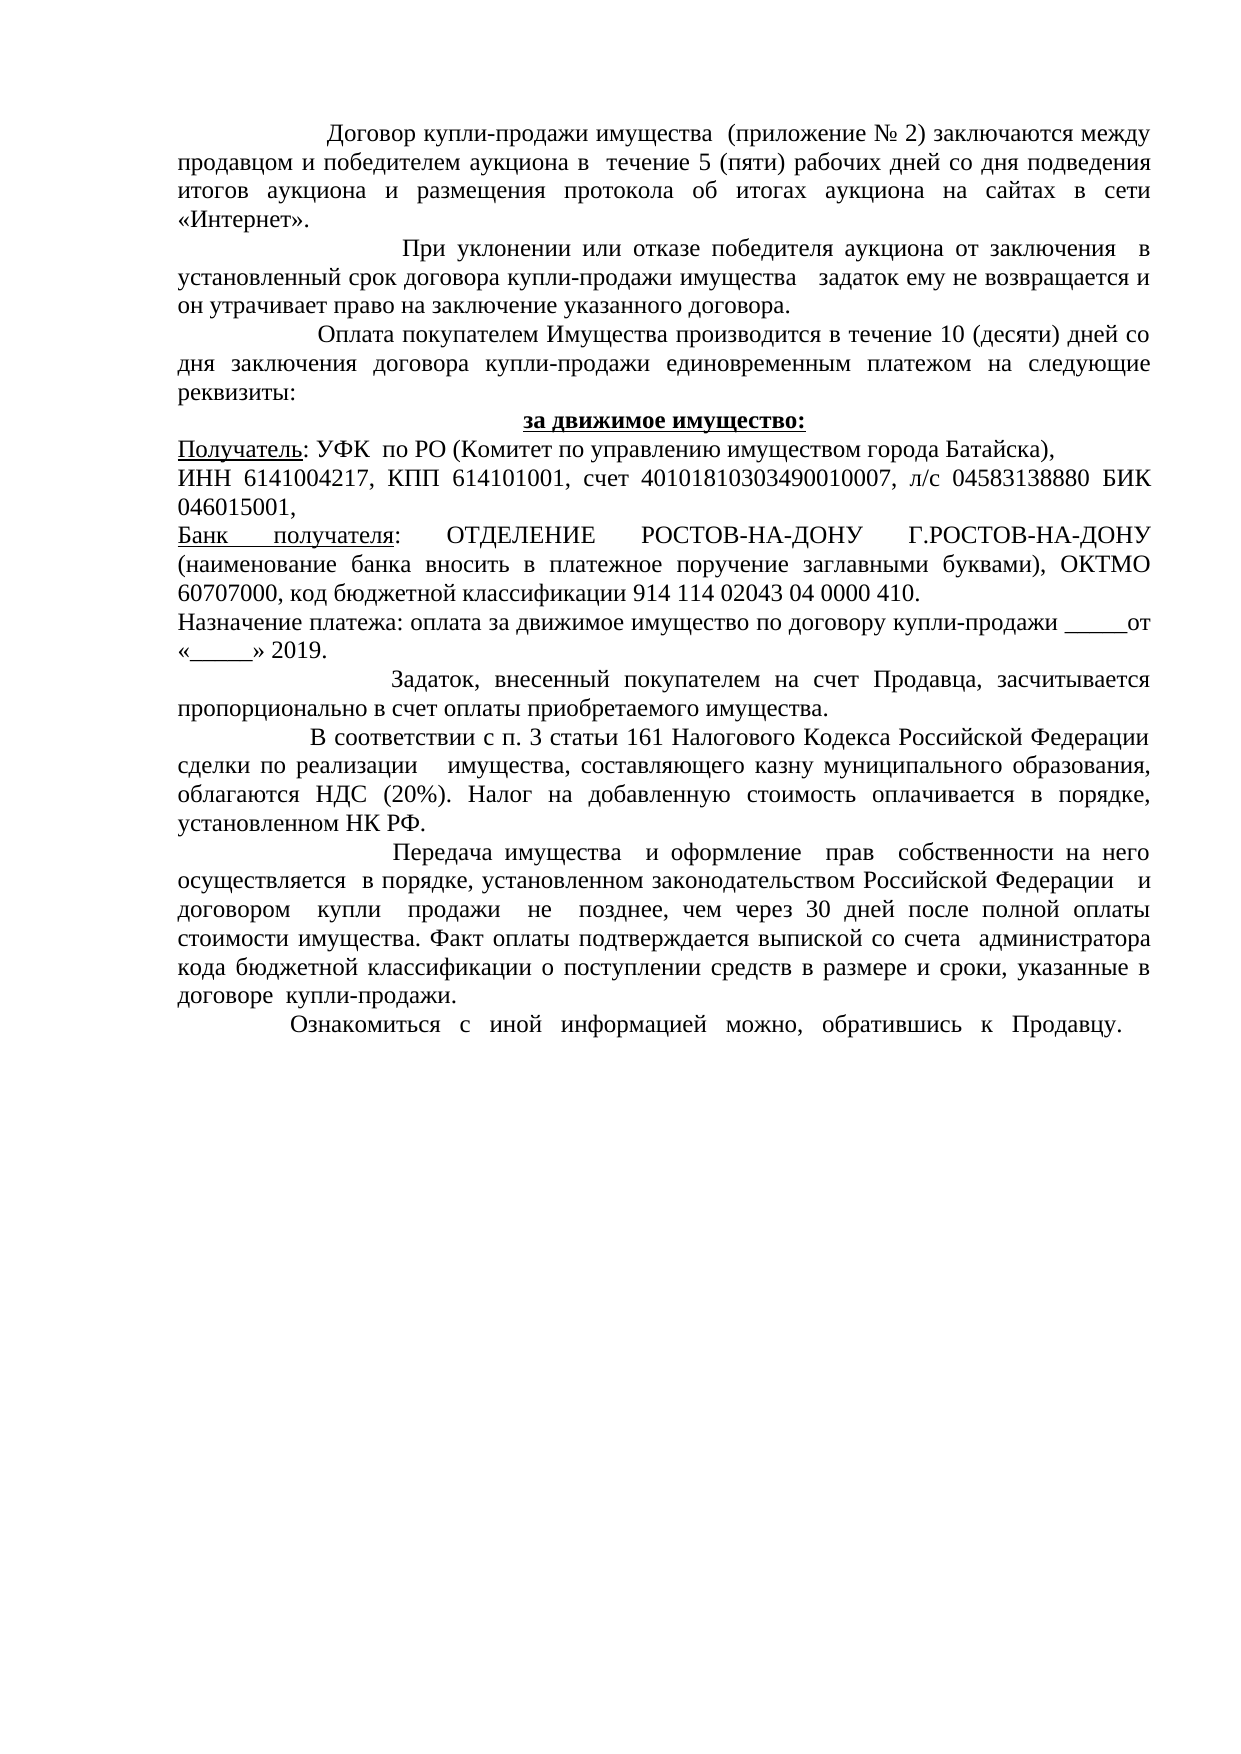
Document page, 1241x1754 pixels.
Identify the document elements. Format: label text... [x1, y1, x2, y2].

text Назначение платежа: оплата за движимое имущество по договору купли-продажи _____от «_____» 2019. [177, 607, 1152, 664]
text При уклонении или отказе победителя аукциона от заключения в установленный срок договора купли-продажи имущества задаток ему не возвращается и он утрачивает право на заключение указанного договора. [177, 233, 1152, 319]
text Передача имущества и оформление прав собственности на него осуществляется в порядке, установленном законодательством Российской Федерации и договором купли продажи не позднее, чем через 30 дней после полной оплаты стоимости имущества. Факт оплаты подтверждается выпиской со счета администратора кода бюджетной классификации о поступлении средств в размере и сроки, указанные в договоре купли-продажи. [177, 837, 1152, 1009]
text Получатель: УФК по РО (Комитет по управлению имуществом города Батайска), [177, 434, 1152, 463]
text Задаток, внесенный покупателем на счет Продавца, засчитывается пропорционально в счет оплаты приобретаемого имущества. [177, 664, 1152, 722]
text Банк получателя: ОТДЕЛЕНИЕ РОСТОВ-НА-ДОНУ Г.РОСТОВ-НА-ДОНУ (наименование банка вносить в платежное поручение заглавными буквами), ОКТМО 60707000, код бюджетной классификации 914 114 02043 04 0000 410. [177, 521, 1152, 607]
text Оплата покупателем Имущества производится в течение 10 (десяти) дней со дня заключения договора купли-продажи единовременным платежом на следующие реквизиты: [177, 319, 1152, 406]
text В соответствии с п. 3 статьи 161 Налогового Кодекса Российской Федерации сделки по реализации имущества, составляющего казну муниципального образования, облагаются НДС (20%). Налог на добавленную стоимость оплачивается в порядке, установленном НК РФ. [177, 722, 1152, 837]
text ИНН 6141004217, КПП 614101001, счет 40101810303490010007, л/с 04583138880 БИК 046015001, [177, 463, 1152, 521]
text Договор купли-продажи имущества (приложение № 2) заключаются между продавцом и победителем аукциона в течение 5 (пяти) рабочих дней со дня подведения итогов аукциона и размещения протокола об итогах аукциона на сайтах в сети «Интернет». [177, 118, 1152, 233]
text Ознакомиться с иной информацией можно, обратившись к Продавцу. [177, 1009, 1152, 1038]
text за движимое имущество: [177, 406, 1152, 434]
